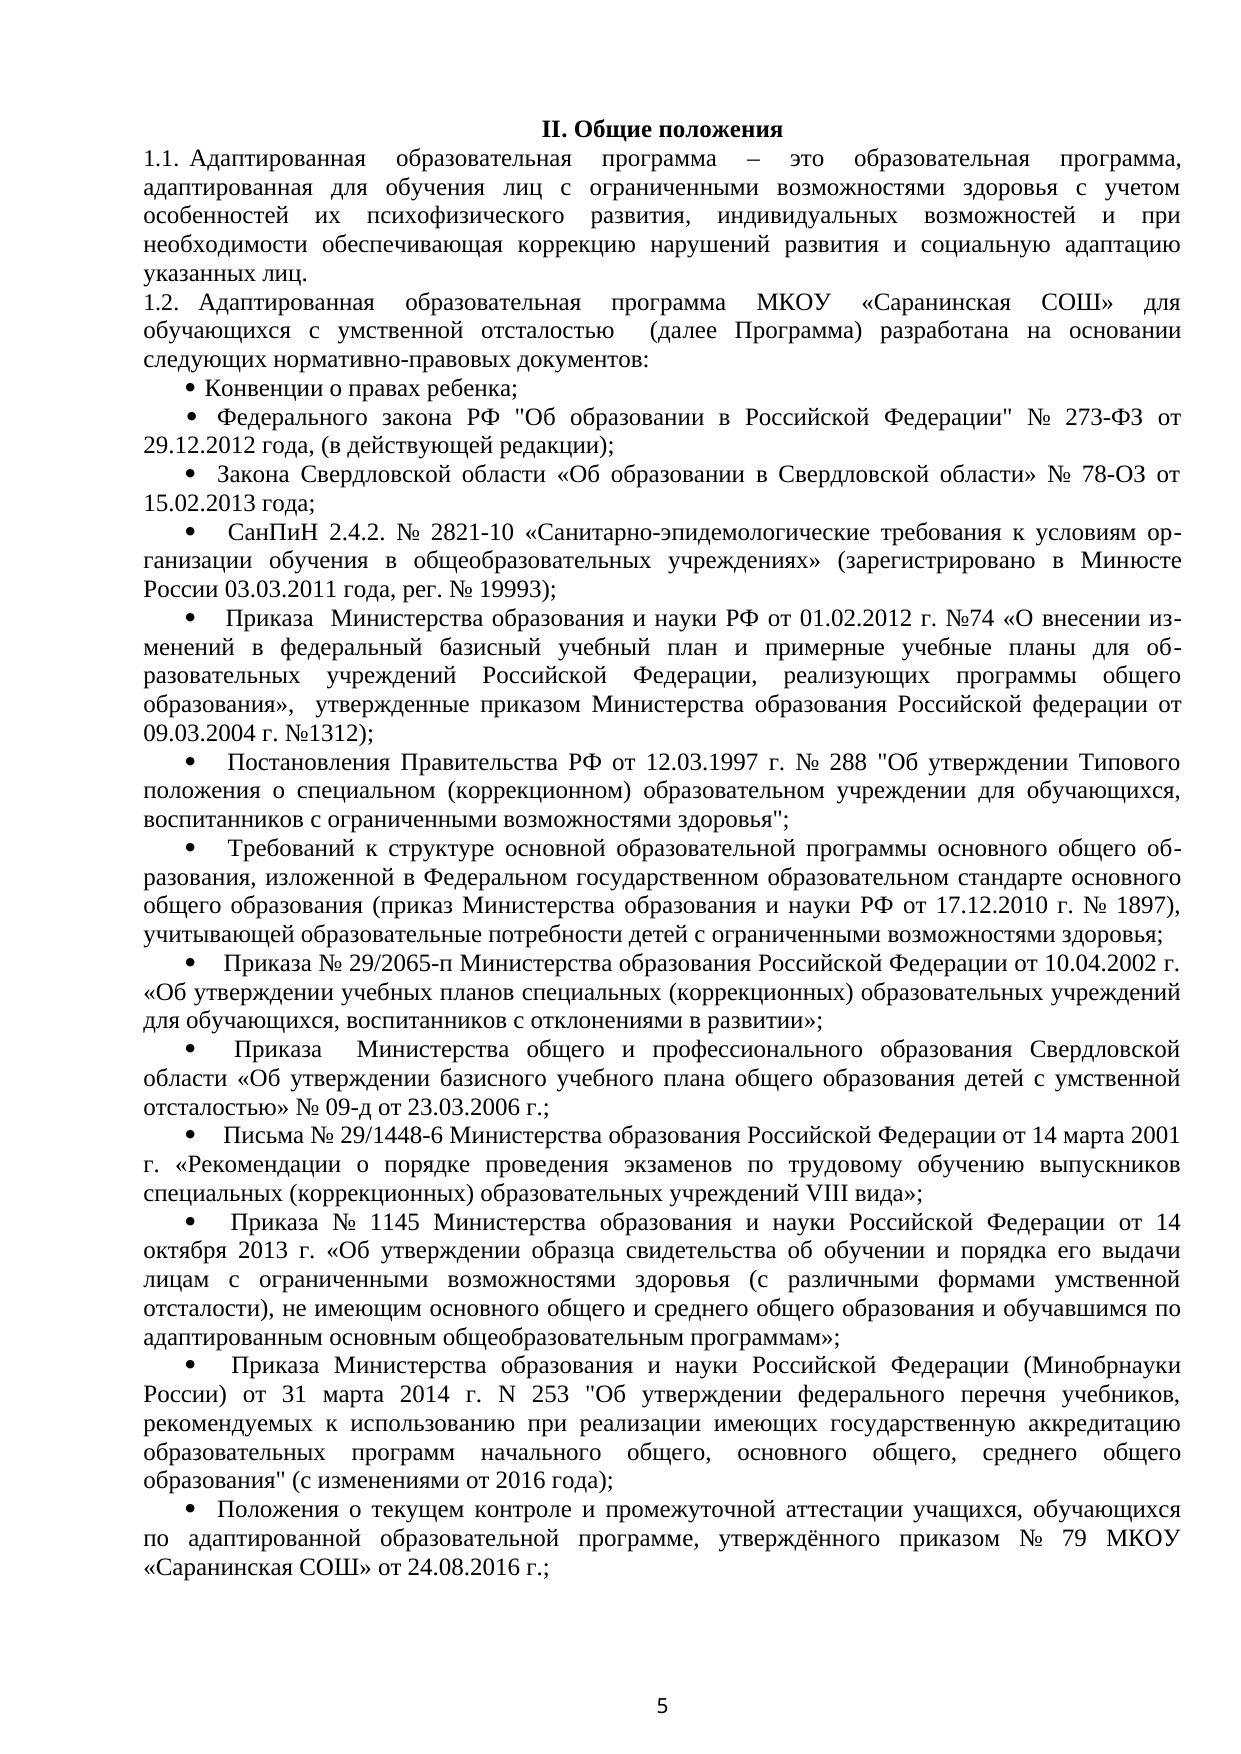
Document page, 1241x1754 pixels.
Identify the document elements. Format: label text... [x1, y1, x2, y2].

list СанПиН 2.4.2. № 2821-10 «Санитарно-эпидемологические требования к условиям организации обучения в общеобразовательных учреждениях» (зарегистрировано в Минюсте России 03.03.2011 года, рег. № 19993); [143, 517, 1182, 603]
list Положения о текущем контроле и промежуточной аттестации учащихся, обучающихся по адаптированной образовательной программе, утверждённого приказом № 79 МКОУ «Саранинская СОШ» от 24.08.2016 г.; [143, 1494, 1182, 1581]
text II. Общие положения [143, 114, 1182, 143]
list Приказа № 29/2065-п Министерства образования Российской Федерации от 10.04.2002 г. «Об утверждении учебных планов специальных (коррекционных) образовательных учреждений для обучающихся, воспитанников с отклонениями в развитии»; [143, 948, 1182, 1034]
list Адаптированная образовательная программа МКОУ «Саранинская СОШ» для обучающихся c умственной отсталостью (далее Программа) разработана на основании следующих нормативно-правовых документов: [143, 287, 1182, 373]
list Приказа Министерства образования и науки РФ от 01.02.2012 г. №74 «О внесении изменений в федеральный базисный учебный план и примерные учебные планы для образовательных учреждений Российской Федерации, реализующих программы общего образования», утвержденные приказом Министерства образования Российской федерации от 09.03.2004 г. №1312); [143, 603, 1182, 747]
list Приказа Министерства общего и профессионального образования Свердловской области «Об утверждении базисного учебного плана общего образования детей с умственной отсталостью» № 09-д от 23.03.2006 г.; [143, 1034, 1182, 1121]
list Конвенции о правах ребенка; [186, 373, 1182, 402]
list Адаптированная образовательная программа – это образовательная программа, адаптированная для обучения лиц с ограниченными возможностями здоровья с учетом особенностей их психофизического развития, индивидуальных возможностей и при необходимости обеспечивающая коррекцию нарушений развития и социальную адаптацию указанных лиц. [143, 143, 1182, 287]
list Приказа № 1145 Министерства образования и науки Российской Федерации от 14 октября 2013 г. «Об утверждении образца свидетельства об обучении и порядка его выдачи лицам с ограниченными возможностями здоровья (с различными формами умственной отсталости), не имеющим основного общего и среднего общего образования и обучавшимся по адаптированным основным общеобразовательным программам»; [143, 1207, 1182, 1351]
list Приказа Министерства образования и науки Российской Федерации (Минобрнауки России) от 31 марта 2014 г. N 253 "Об утверждении федерального перечня учебников, рекомендуемых к использованию при реализации имеющих государственную аккредитацию образовательных программ начального общего, основного общего, среднего общего образования" (с изменениями от 2016 года); [143, 1351, 1182, 1494]
list Федерального закона РФ "Об образовании в Российской Федерации" № 273-ФЗ от 29.12.2012 года, (в действующей редакции); [143, 402, 1182, 459]
list Закона Свердловской области «Об образовании в Свердловской области» № 78-ОЗ от 15.02.2013 года; [143, 459, 1182, 517]
list Требований к структуре основной образовательной программы основного общего образования, изложенной в Федеральном государственном образовательном стандарте основного общего образования (приказ Министерства образования и науки РФ от 17.12.2010 г. № 1897), учитывающей образовательные потребности детей с ограниченными возможностями здоровья; [143, 833, 1182, 948]
list Письма № 29/1448-6 Министерства образования Российской Федерации от 14 марта 2001 г. «Рекомендации о порядке проведения экзаменов по трудовому обучению выпускников специальных (коррекционных) образовательных учреждений VIII вида»; [143, 1121, 1182, 1207]
list Постановления Правительства РФ от 12.03.1997 г. № 288 "Об утверждении Типового положения о специальном (коррекционном) образовательном учреждении для обучающихся, воспитанников с ограниченными возможностями здоровья"; [143, 747, 1182, 833]
